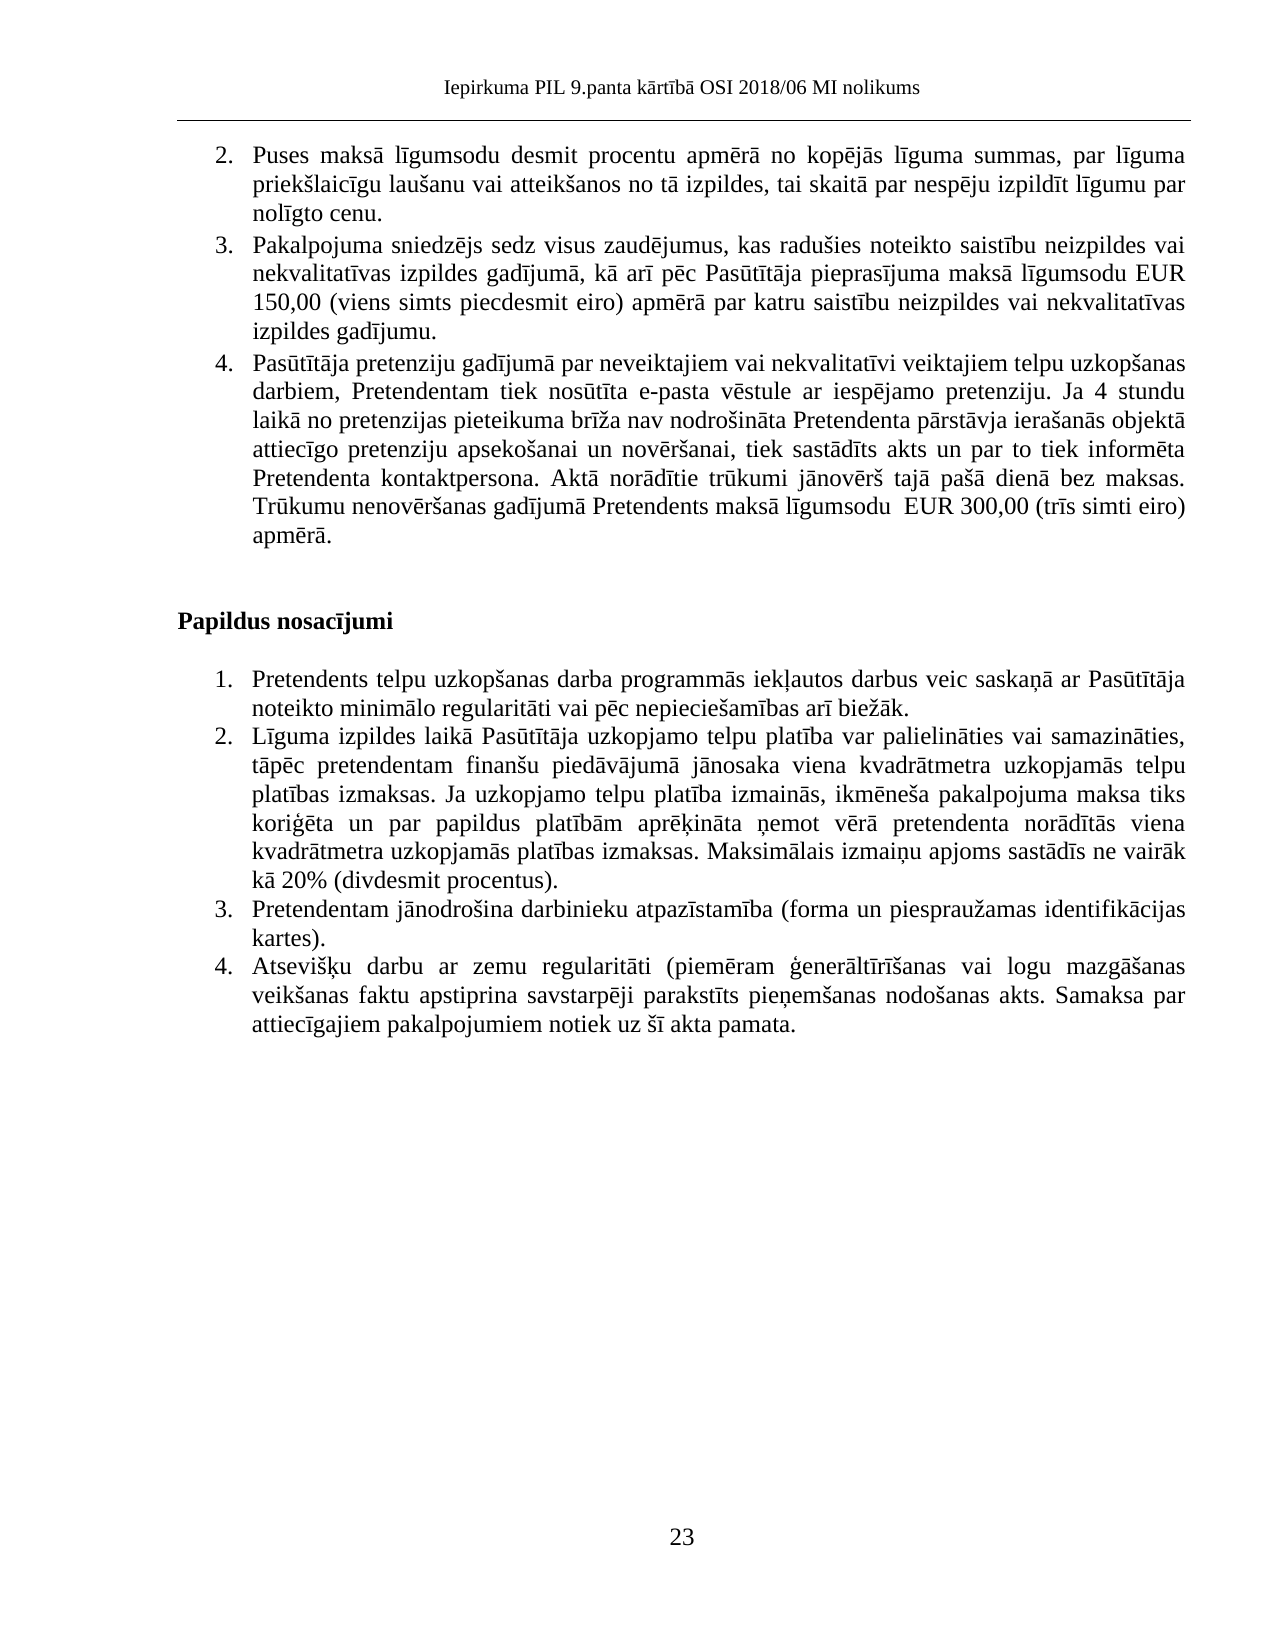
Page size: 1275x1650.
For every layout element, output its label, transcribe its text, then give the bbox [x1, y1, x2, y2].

list Pretendentam jānodrošina darbinieku atpazīstamība (forma un piespraužamas identifikācijas kartes). [214, 894, 1186, 951]
list Pakalpojuma sniedzējs sedz visus zaudējumus, kas radušies noteikto saistību neizpildes vai nekvalitatīvas izpildes gadījumā, kā arī pēc Pasūtītāja pieprasījuma maksā līgumsodu EUR 150,00 (viens simts piecdesmit eiro) apmērā par katru saistību neizpildes vai nekvalitatīvas izpildes gadījumu. [215, 230, 1186, 345]
list Pasūtītāja pretenziju gadījumā par neveiktajiem vai nekvalitatīvi veiktajiem telpu uzkopšanas darbiem, Pretendentam tiek nosūtīta e-pasta vēstule ar iespējamo pretenziju. Ja 4 stundu laikā no pretenzijas pieteikuma brīža nav nodrošināta Pretendenta pārstāvja ierašanās objektā attiecīgo pretenziju apsekošanai un novēršanai, tiek sastādīts akts un par to tiek informēta Pretendenta kontaktpersona. Aktā norādītie trūkumi jānovērš tajā pašā dienā bez maksas. Trūkumu nenovēršanas gadījumā Pretendents maksā līgumsodu EUR 300,00 (trīs simti eiro) apmērā. [215, 348, 1186, 549]
list Pretendents telpu uzkopšanas darba programmās iekļautos darbus veic saskaņā ar Pasūtītāja noteikto minimālo regularitāti vai pēc nepieciešamības arī biežāk. [214, 664, 1186, 721]
list Atsevišķu darbu ar zemu regularitāti (piemēram ģenerāltīrīšanas vai logu mazgāšanas veikšanas faktu apstiprina savstarpēji parakstīts pieņemšanas nodošanas akts. Samaksa par attiecīgajiem pakalpojumiem notiek uz šī akta pamata. [214, 951, 1186, 1038]
list Puses maksā līgumsodu desmit procentu apmērā no kopējās līguma summas, par līguma priekšlaicīgu laušanu vai atteikšanos no tā izpildes, tai skaitā par nespēju izpildīt līgumu par nolīgto cenu. [215, 141, 1186, 227]
list Līguma izpildes laikā Pasūtītāja uzkopjamo telpu platība var palielināties vai samazināties, tāpēc pretendentam finanšu piedāvājumā jānosaka viena kvadrātmetra uzkopjamās telpu platības izmaksas. Ja uzkopjamo telpu platība izmainās, ikmēneša pakalpojuma maksa tiks koriģēta un par papildus platībām aprēķināta ņemot vērā pretendenta norādītās viena kvadrātmetra uzkopjamās platības izmaksas. Maksimālais izmaiņu apjoms sastādīs ne vairāk kā 20% (divdesmit procentus). [214, 721, 1186, 894]
text Papildus nosacījumi [177, 606, 1186, 635]
